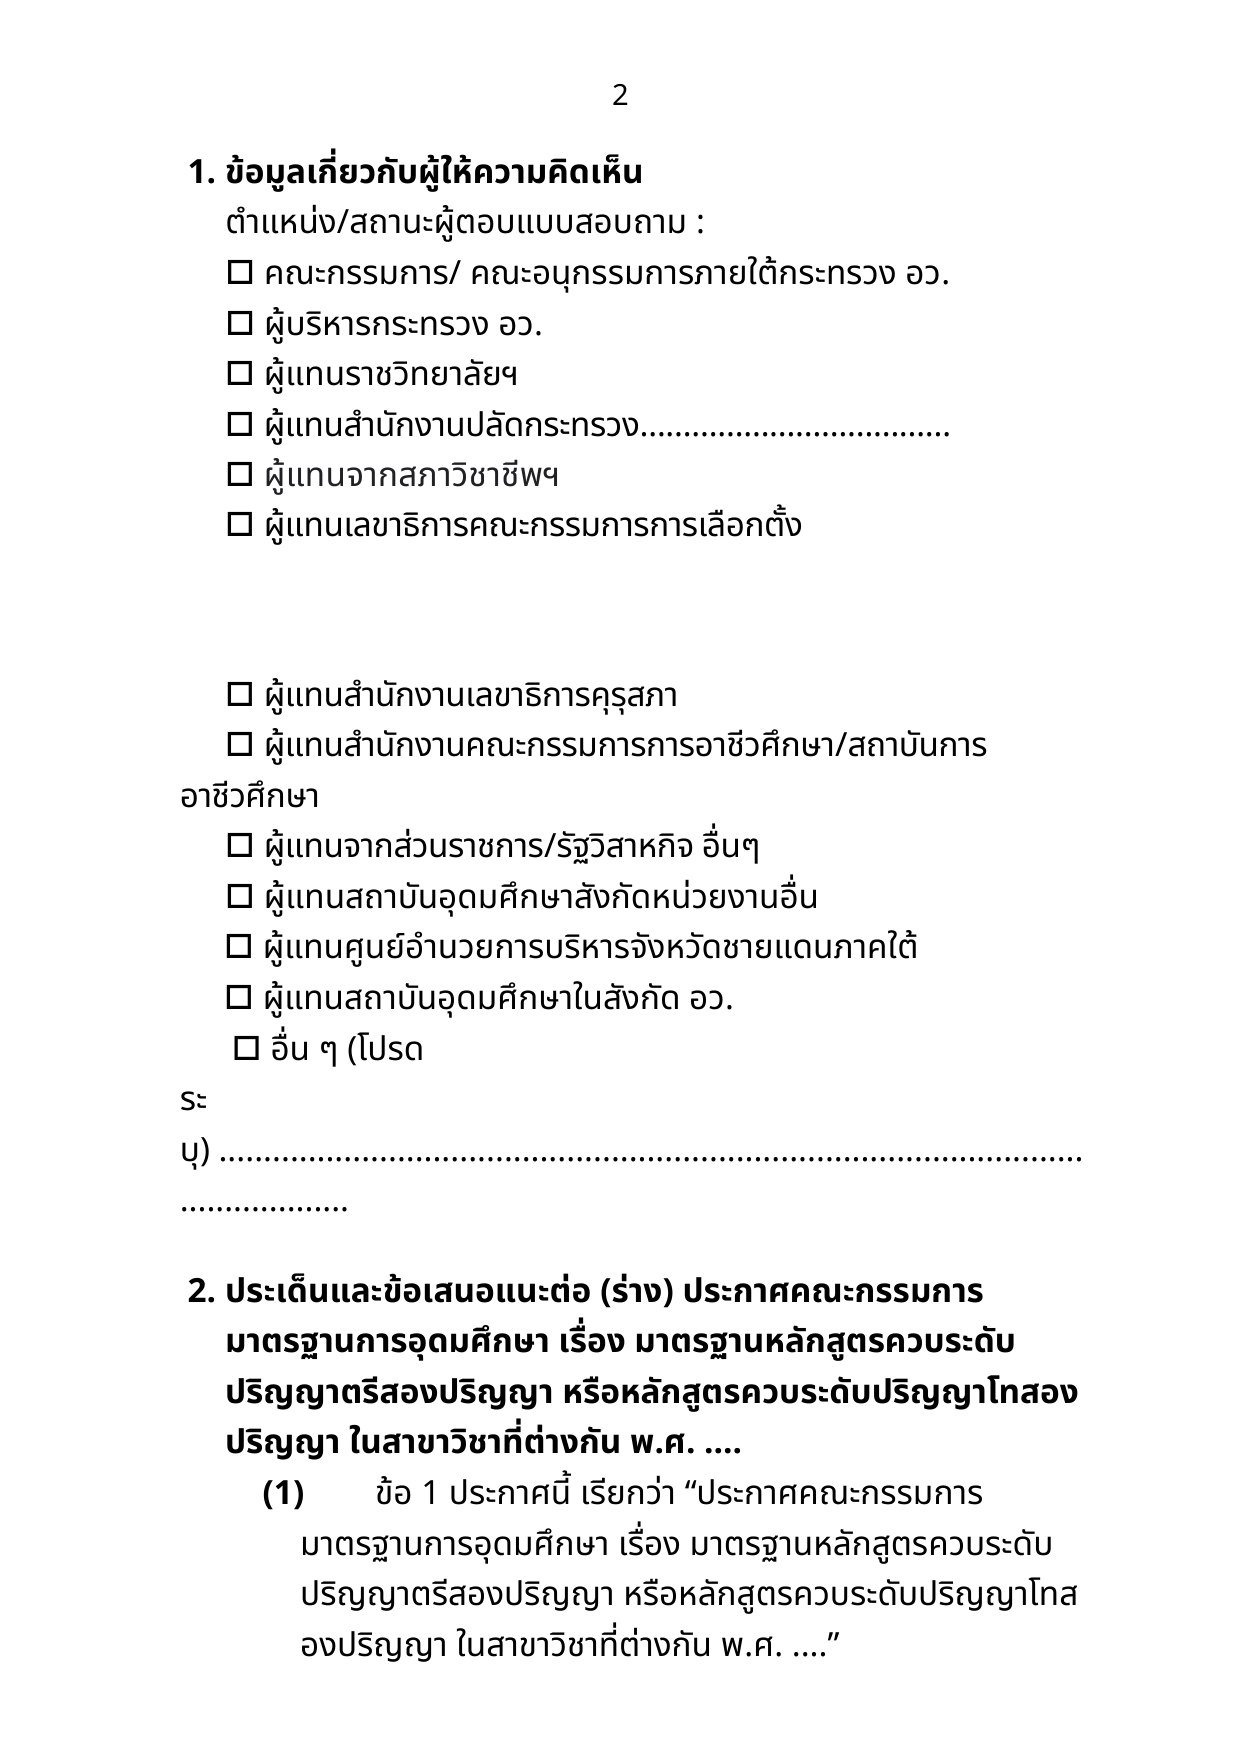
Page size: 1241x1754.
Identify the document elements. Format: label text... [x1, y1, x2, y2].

text ผู้แทนสำนักงานปลัดกระทรวง……………………………… [179, 401, 1090, 451]
text ผู้แทนสำนักงานเลขาธิการคุรุสภา [179, 671, 1090, 721]
list ประเด็นและข้อเสนอแนะต่อ (ร่าง) ประกาศคณะกรรมการมาตรฐานการอุดมศึกษา เรื่อง มาตรฐานหลักสูตรควบระดับปริญญาตรีสองปริญญา หรือหลักสูตรควบระดับปริญญาโทสองปริญญา ในสาขาวิชาที่ต่างกัน พ.ศ. .... [187, 1267, 1090, 1469]
text ผู้แทนศูนย์อำนวยการบริหารจังหวัดชายแดนภาคใต้ [224, 923, 1090, 974]
text ผู้แทนสถาบันอุดมศึกษาสังกัดหน่วยงานอื่น [225, 873, 1090, 923]
list ข้อ 1 ประกาศนี้ เรียกว่า “ประกาศคณะกรรมการมาตรฐานการอุดมศึกษา เรื่อง มาตรฐานหลักสูตรควบระดับปริญญาตรีสองปริญญา หรือหลักสูตรควบระดับปริญญาโทสองปริญญา ในสาขาวิชาที่ต่างกัน พ.ศ. ....” [262, 1469, 1090, 1671]
text ผู้แทนจากส่วนราชการ/รัฐวิสาหกิจ อื่นๆ [179, 822, 1090, 873]
list ข้อมูลเกี่ยวกับผู้ให้ความคิดเห็น [187, 148, 1090, 198]
text ผู้บริหารกระทรวง อว. [225, 299, 1090, 350]
text ผู้แทนสำนักงานคณะกรรมการการอาชีวศึกษา/สถาบันการอาชีวศึกษา [179, 721, 1090, 822]
text ผู้แทนสถาบันอุดมศึกษาในสังกัด อว. [224, 974, 1090, 1024]
text อื่น ๆ (โปรดระบุ) .................................................................................................................... [179, 1024, 1090, 1221]
text ผู้แทนราชวิทยาลัยฯ [179, 350, 1090, 401]
text ผู้แทนเลขาธิการคณะกรรมการการเลือกตั้ง [179, 501, 1090, 552]
text ผู้แทนจากสภาวิชาชีพฯ [179, 451, 1090, 501]
text ตำแหน่ง/สถานะผู้ตอบแบบสอบถาม : คณะกรรมการ/ คณะอนุกรรมการภายใต้กระทรวง อว. [225, 198, 1090, 299]
